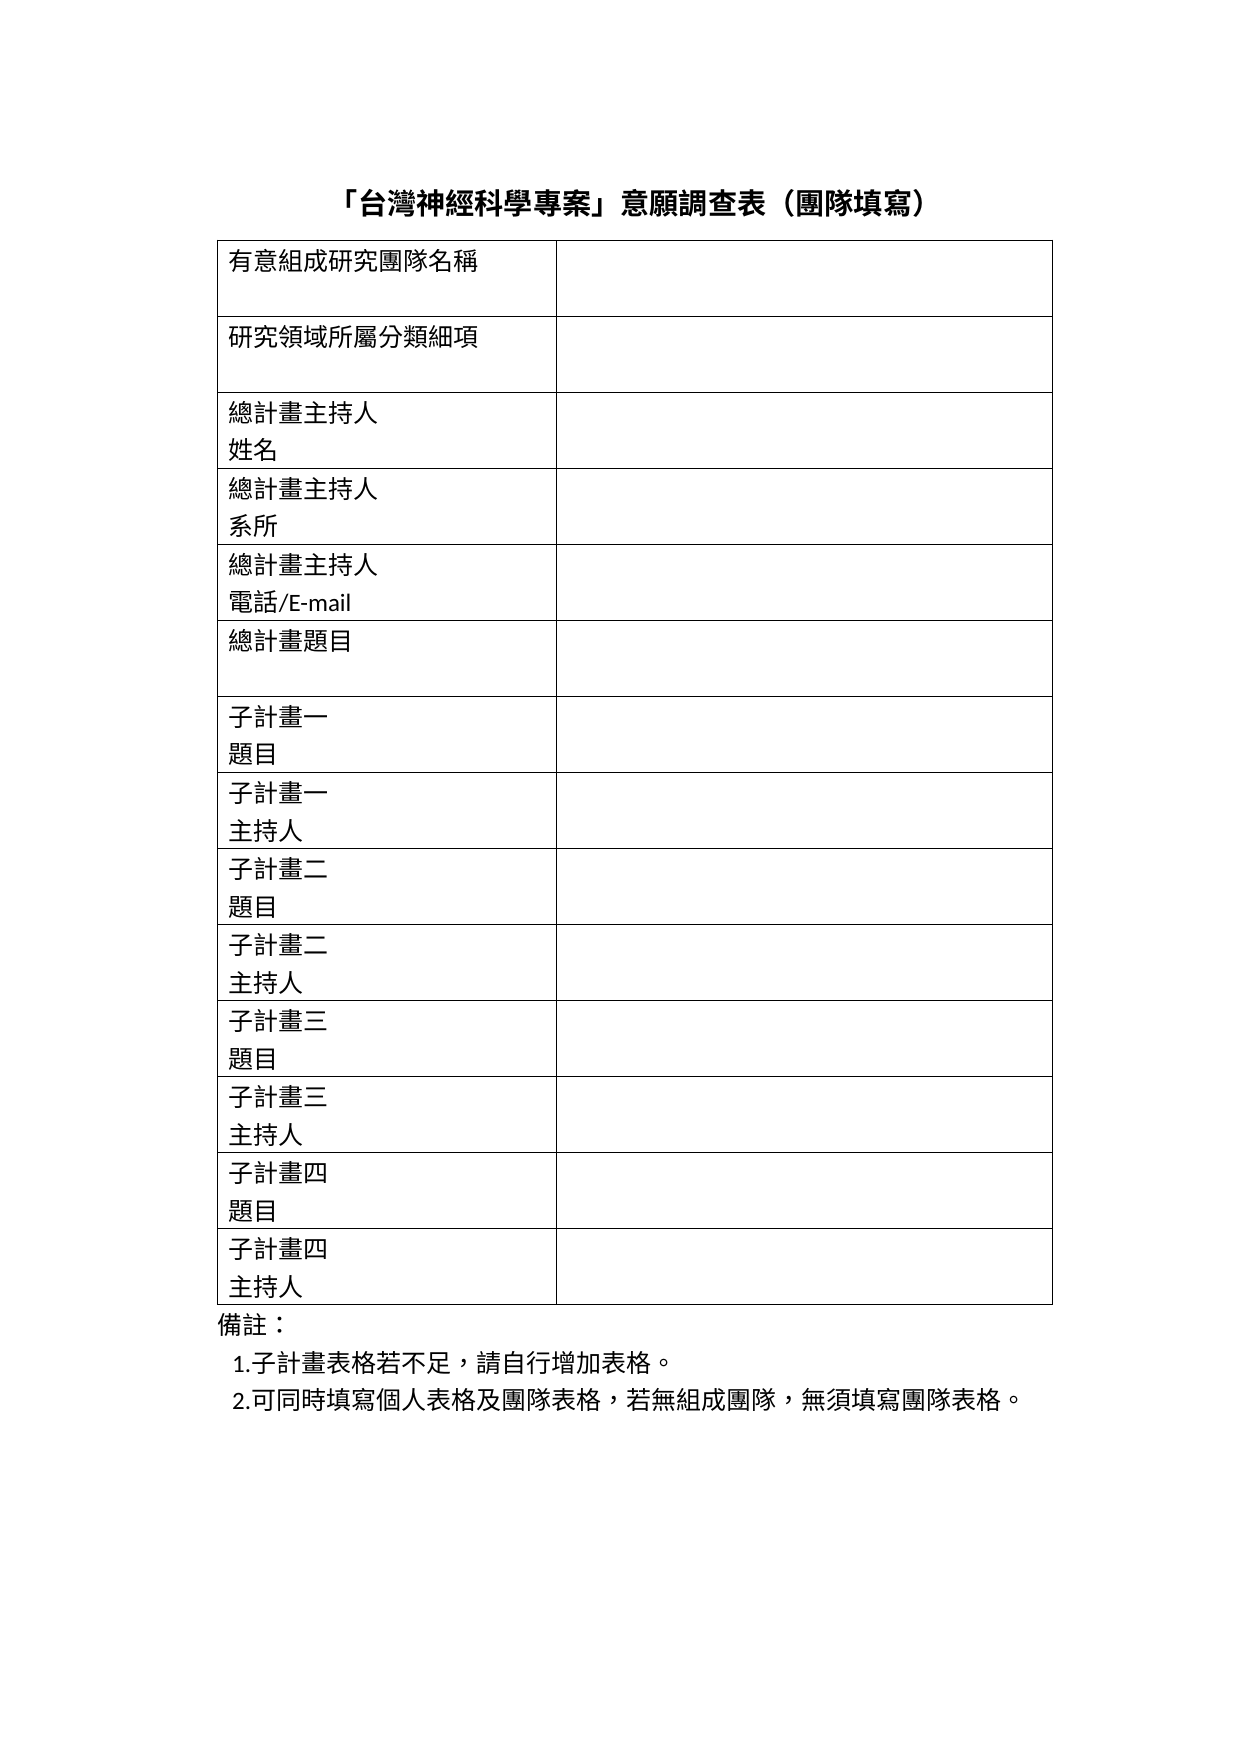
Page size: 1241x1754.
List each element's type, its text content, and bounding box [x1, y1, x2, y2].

table_cell 子計畫四 主持人 [218, 1229, 556, 1304]
table_cell [557, 545, 1052, 620]
table_cell 總計畫主持人 系所 [218, 469, 556, 544]
table_cell [557, 1229, 1052, 1304]
text 2.可同時填寫個人表格及團隊表格，若無組成團隊，無須填寫團隊表格。 [187, 1380, 1053, 1418]
table_cell [557, 697, 1052, 772]
table_cell [557, 317, 1052, 392]
table_cell 總計畫主持人 電話/E-mail [218, 545, 556, 620]
table_cell 子計畫三 主持人 [218, 1077, 556, 1152]
table_cell 子計畫三 題目 [218, 1001, 556, 1076]
table_cell 子計畫二 題目 [218, 849, 556, 924]
table_cell 子計畫一 題目 [218, 697, 556, 772]
table_cell 總計畫主持人 姓名 [218, 393, 556, 468]
table_cell [557, 1153, 1052, 1228]
table_cell 總計畫題目 [218, 621, 556, 696]
table_cell [557, 621, 1052, 696]
table_header 有意組成研究團隊名稱 [218, 241, 556, 316]
table_header [557, 241, 1052, 316]
table_cell [557, 469, 1052, 544]
table_cell [557, 849, 1052, 924]
text 1.子計畫表格若不足，請自行增加表格。 [187, 1343, 1053, 1380]
text 「台灣神經科學專案」意願調查表（團隊填寫） [217, 164, 1053, 239]
table_cell 子計畫四 題目 [218, 1153, 556, 1228]
text 備註： [187, 1305, 1053, 1343]
table_cell [557, 1077, 1052, 1152]
table_cell [557, 1001, 1052, 1076]
table_cell 子計畫一 主持人 [218, 773, 556, 848]
table_cell 子計畫二 主持人 [218, 925, 556, 1000]
table_cell [557, 773, 1052, 848]
table_cell 研究領域所屬分類細項 [218, 317, 556, 392]
table_cell [557, 925, 1052, 1000]
table_cell [557, 393, 1052, 468]
